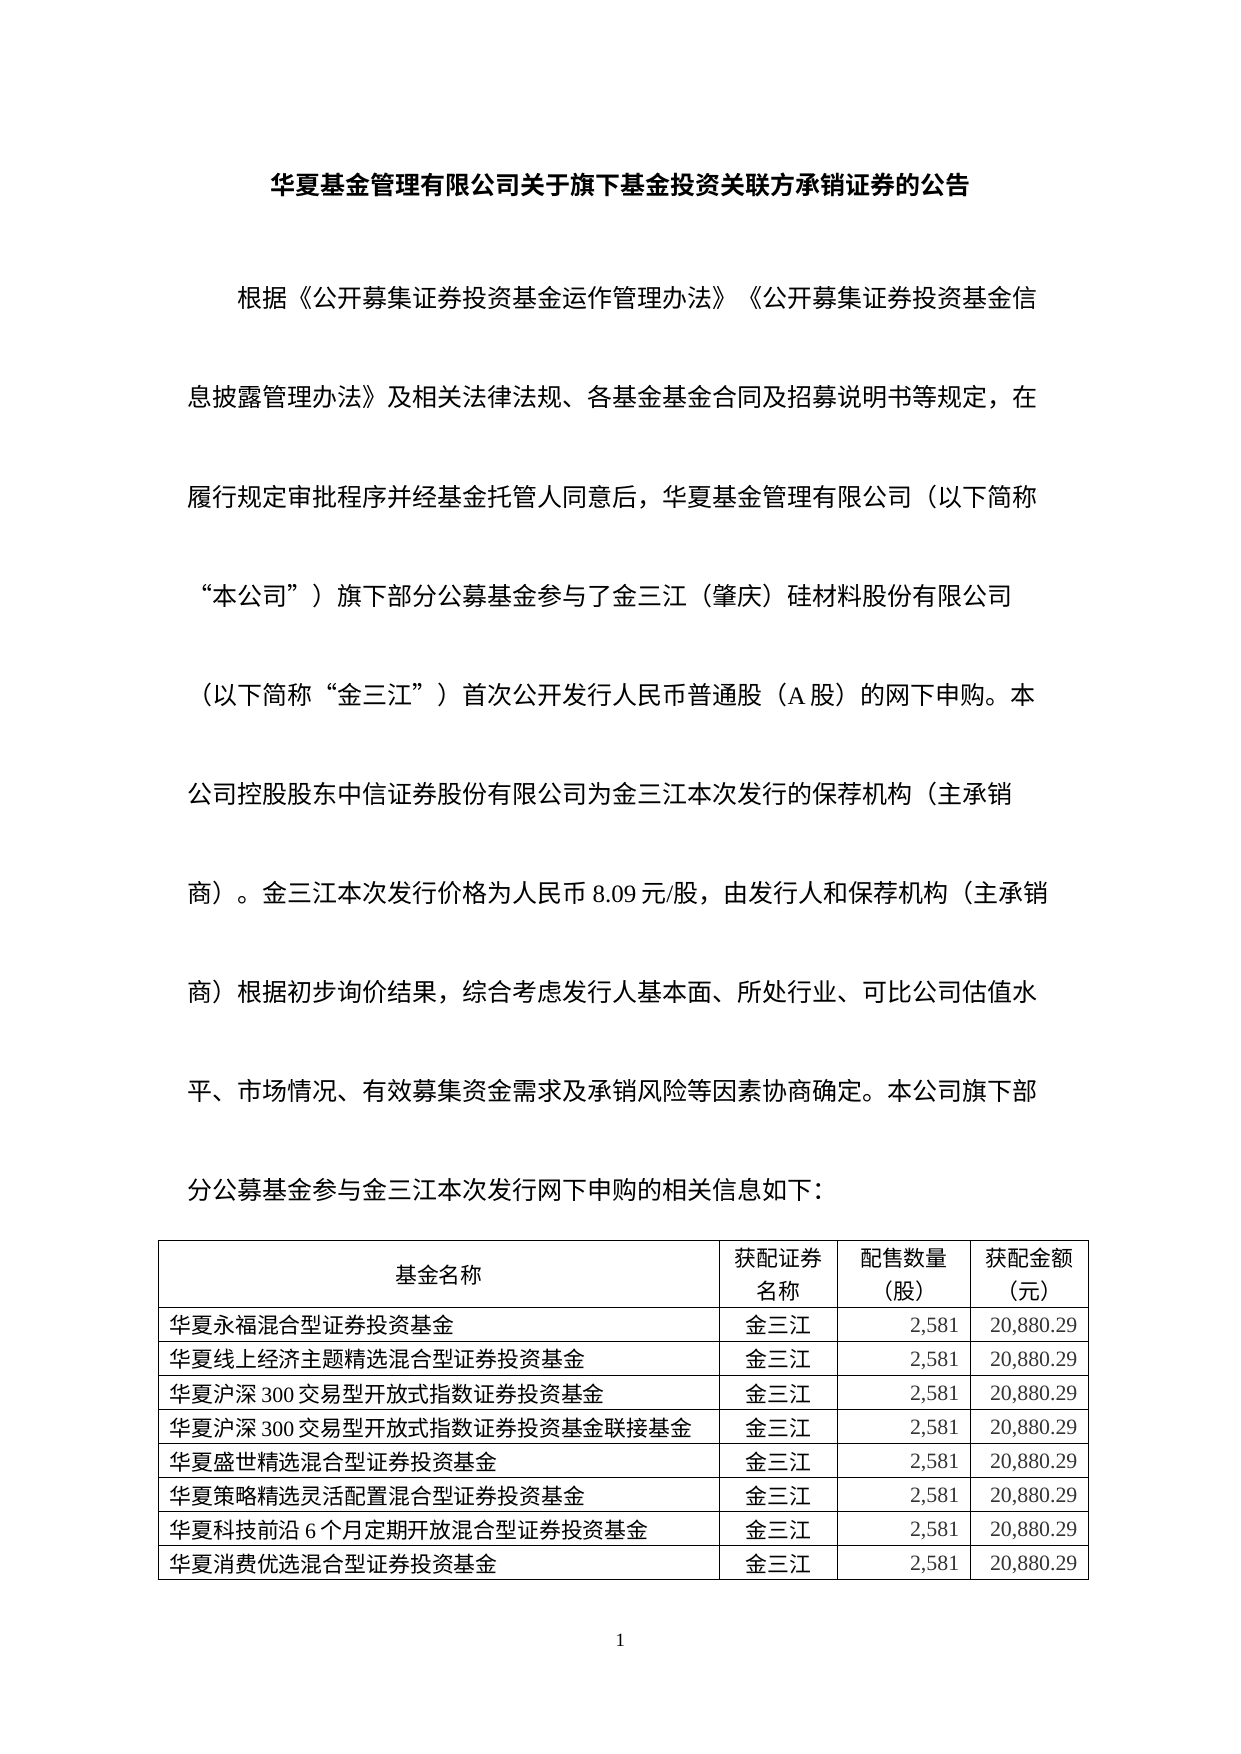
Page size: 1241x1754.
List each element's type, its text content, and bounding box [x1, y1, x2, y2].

table_cell 2,581 [838, 1342, 970, 1375]
table_cell 2,581 [838, 1376, 970, 1409]
table_cell 20,880.29 [971, 1512, 1088, 1545]
table_cell 金三江 [720, 1478, 837, 1511]
table_cell 20,880.29 [971, 1478, 1088, 1511]
table_cell 20,880.29 [971, 1308, 1088, 1341]
text 华夏基金管理有限公司关于旗下基金投资关联方承销证券的公告 [187, 151, 1053, 217]
table_cell 华夏科技前沿6个月定期开放混合型证券投资基金 [159, 1512, 719, 1545]
table_header 获配证券 名称 [720, 1241, 837, 1307]
table_cell 金三江 [720, 1410, 837, 1443]
table_cell 20,880.29 [971, 1410, 1088, 1443]
table_cell 金三江 [720, 1546, 837, 1579]
text 根据《公开募集证券投资基金运作管理办法》《公开募集证券投资基金信息披露管理办法》及相关法律法规、各基金基金合同及招募说明书等规定，在履行规定审批程序并经基金托管人同意后，华夏基金管理有限公司（以下简称“本公司”）旗下部分公募基金参与了金三江（肇庆）硅材料股份有限公司（以下简称“金三江”）首次公开发行人民币普通股（A股）的网下申购。本公司控股股东中信证券股份有限公司为金三江本次发行的保荐机构（主承销商）。金三江本次发行价格为人民币8.09元/股，由发行人和保荐机构（主承销商）根据初步询价结果，综合考虑发行人基本面、所处行业、可比公司估值水平、市场情况、有效募集资金需求及承销风险等因素协商确定。本公司旗下部分公募基金参与金三江本次发行网下申购的相关信息如下： [187, 264, 1053, 1222]
table_cell 金三江 [720, 1308, 837, 1341]
table_cell 2,581 [838, 1444, 970, 1477]
table_cell 20,880.29 [971, 1444, 1088, 1477]
table_cell 2,581 [838, 1512, 970, 1545]
table_cell 华夏盛世精选混合型证券投资基金 [159, 1444, 719, 1477]
table_cell 20,880.29 [971, 1546, 1088, 1579]
table_cell 20,880.29 [971, 1376, 1088, 1409]
table_cell 2,581 [838, 1308, 970, 1341]
table_cell 华夏策略精选灵活配置混合型证券投资基金 [159, 1478, 719, 1511]
table_cell 金三江 [720, 1342, 837, 1375]
table_header 基金名称 [159, 1241, 719, 1307]
table_cell 20,880.29 [971, 1342, 1088, 1375]
table_cell 2,581 [838, 1478, 970, 1511]
table_header 获配金额 （元） [971, 1241, 1088, 1307]
table_cell 金三江 [720, 1444, 837, 1477]
table_cell 华夏永福混合型证券投资基金 [159, 1308, 719, 1341]
table_header 配售数量 （股） [838, 1241, 970, 1307]
table_cell 华夏消费优选混合型证券投资基金 [159, 1546, 719, 1579]
table_cell 华夏沪深300交易型开放式指数证券投资基金联接基金 [159, 1410, 719, 1443]
table_cell 华夏线上经济主题精选混合型证券投资基金 [159, 1342, 719, 1375]
table_cell 2,581 [838, 1546, 970, 1579]
table_cell 金三江 [720, 1376, 837, 1409]
table_cell 华夏沪深300交易型开放式指数证券投资基金 [159, 1376, 719, 1409]
table_cell 金三江 [720, 1512, 837, 1545]
table_cell 2,581 [838, 1410, 970, 1443]
